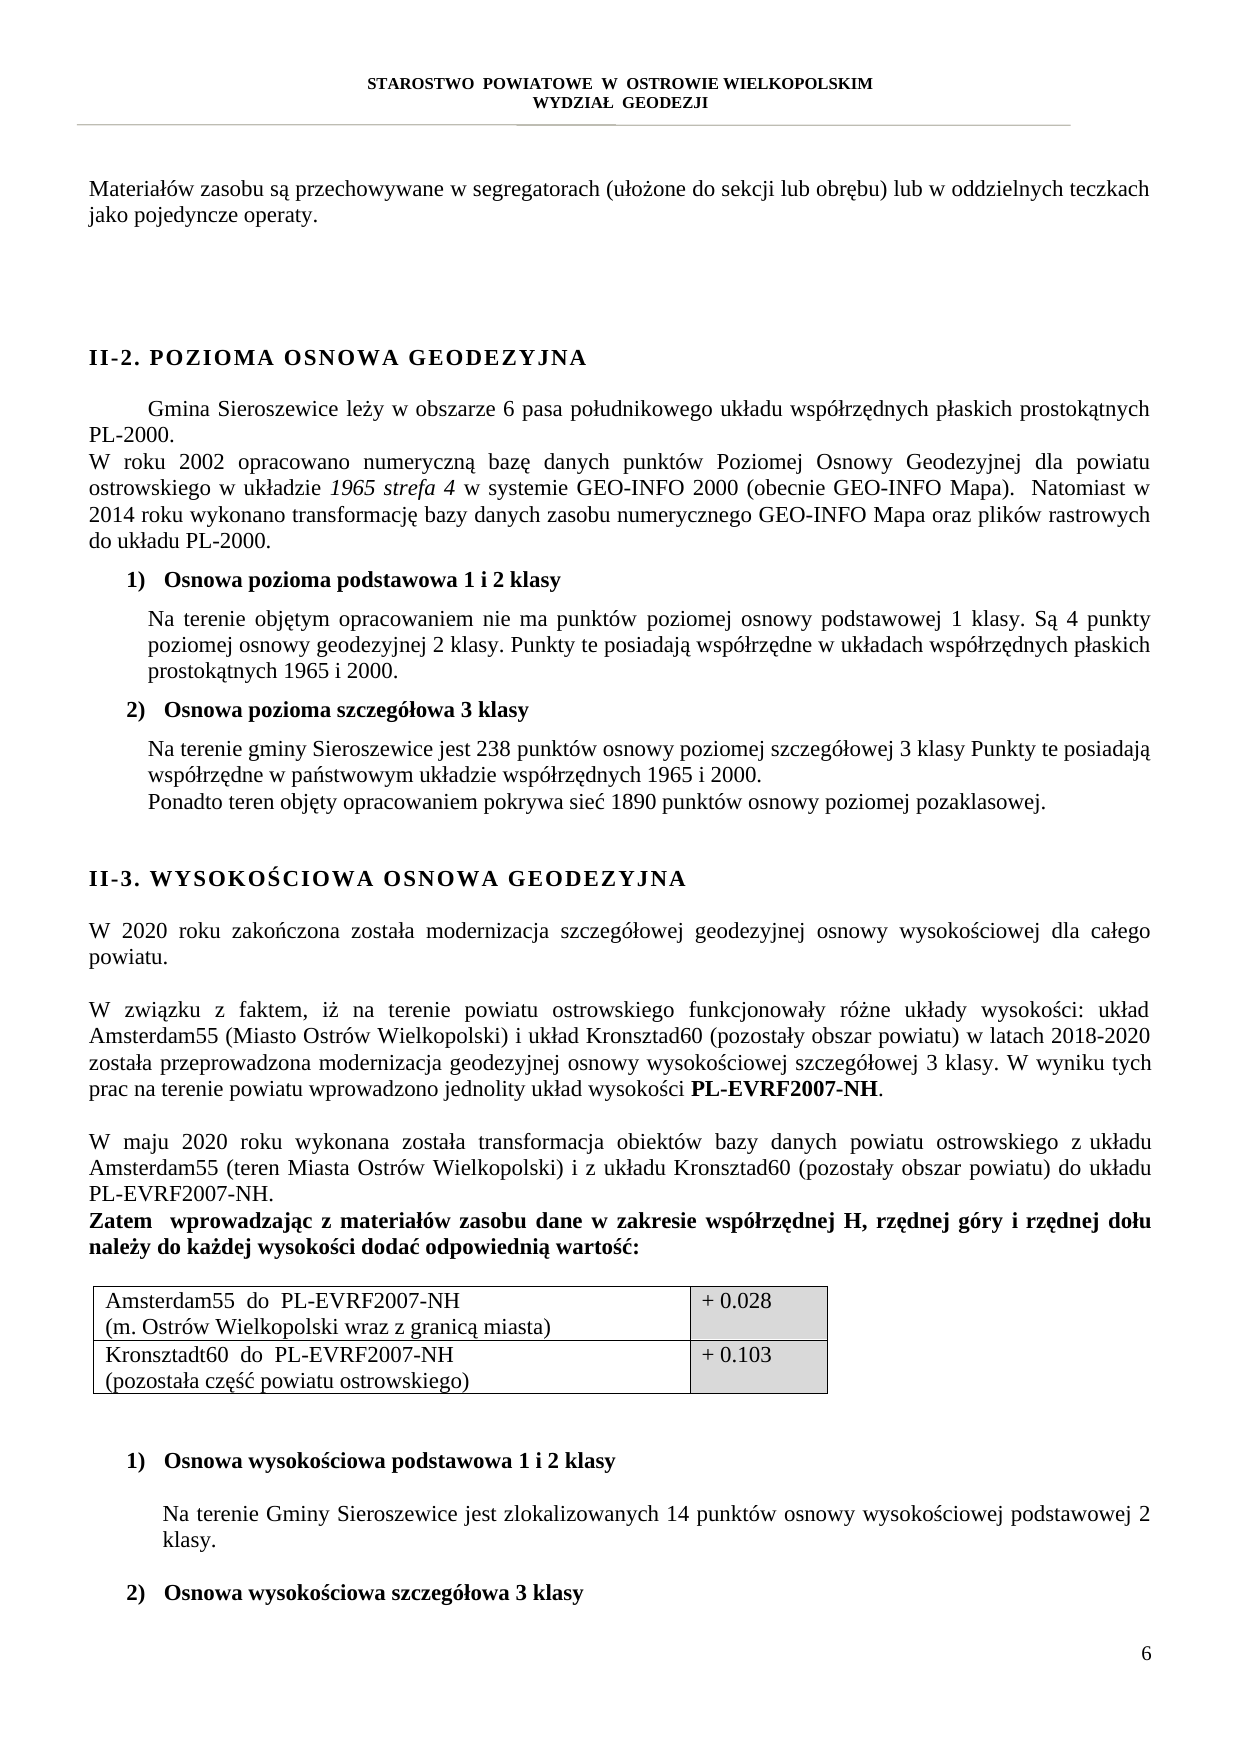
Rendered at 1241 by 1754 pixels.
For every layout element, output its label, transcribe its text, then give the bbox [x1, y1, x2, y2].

text Na terenie objętym opracowaniem nie ma punktów poziomej osnowy podstawowej 1 klasy. Są 4 punkty poziomej osnowy geodezyjnej 2 klasy. Punkty te posiadają współrzędne w układach współrzędnych płaskich prostokątnych 1965 i 2000. [148, 605, 1152, 684]
table_cell + 0.103 [691, 1341, 827, 1393]
text Na terenie Gminy Sieroszewice jest zlokalizowanych 14 punktów osnowy wysokościowej podstawowej 2 klasy. [162, 1500, 1152, 1552]
text Zatem wprowadzając z materiałów zasobu dane w zakresie współrzędnej H, rzędnej góry i rzędnej dołu należy do każdej wysokości dodać odpowiednią wartość: [89, 1207, 1152, 1259]
text W maju 2020 roku wykonana została transformacja obiektów bazy danych powiatu ostrowskiego z układu Amsterdam55 (teren Miasta Ostrów Wielkopolski) i z układu Kronsztad60 (pozostały obszar powiatu) do układu PL-EVRF2007-NH. [89, 1128, 1152, 1207]
text Ponadto teren objęty opracowaniem pokrywa sieć 1890 punktów osnowy poziomej pozaklasowej. [148, 788, 1152, 814]
text W roku 2002 opracowano numeryczną bazę danych punktów Poziomej Osnowy Geodezyjnej dla powiatu ostrowskiego w układzie 1965 strefa 4 w systemie GEO-INFO 2000 (obecnie GEO-INFO Mapa). Natomiast w 2014 roku wykonano transformację bazy danych zasobu numerycznego GEO-INFO Mapa oraz plików rastrowych do układu PL-2000. [89, 448, 1152, 553]
text Na terenie gminy Sieroszewice jest 238 punktów osnowy poziomej szczegółowej 3 klasy Punkty te posiadają współrzędne w państwowym układzie współrzędnych 1965 i 2000. [148, 735, 1152, 788]
list Osnowa pozioma szczegółowa 3 klasy [126, 696, 1152, 723]
text W 2020 roku zakończona została modernizacja szczegółowej geodezyjnej osnowy wysokościowej dla całego powiatu. [89, 917, 1152, 969]
text W związku z faktem, iż na terenie powiatu ostrowskiego funkcjonowały różne układy wysokości: układ Amsterdam55 (Miasto Ostrów Wielkopolski) i układ Kronsztad60 (pozostały obszar powiatu) w latach 2018-2020 została przeprowadzona modernizacja geodezyjnej osnowy wysokościowej szczegółowej 3 klasy. W wyniku tych prac na terenie powiatu wprowadzono jednolity układ wysokości PL-EVRF2007-NH. [89, 996, 1152, 1101]
text II-2. POZIOMA OSNOWA GEODEZYJNA [89, 344, 1152, 370]
text Materiałów zasobu są przechowywane w segregatorach (ułożone do sekcji lub obrębu) lub w oddzielnych teczkach jako pojedyncze operaty. [89, 174, 1152, 227]
table_header Amsterdam55 do PL-EVRF2007-NH (m. Ostrów Wielkopolski wraz z granicą miasta) [94, 1287, 690, 1339]
text II-3. WYSOKOŚCIOWA OSNOWA GEODEZYJNA [89, 866, 1152, 892]
list Osnowa wysokościowa szczegółowa 3 klasy [126, 1579, 1152, 1605]
list Osnowa wysokościowa podstawowa 1 i 2 klasy [126, 1447, 1152, 1473]
text Gmina Sieroszewice leży w obszarze 6 pasa południkowego układu współrzędnych płaskich prostokątnych PL-2000. [89, 395, 1152, 448]
table_header + 0.028 [691, 1287, 827, 1339]
table_cell Kronsztadt60 do PL-EVRF2007-NH (pozostała część powiatu ostrowskiego) [94, 1341, 690, 1393]
list Osnowa pozioma podstawowa 1 i 2 klasy [126, 566, 1152, 592]
